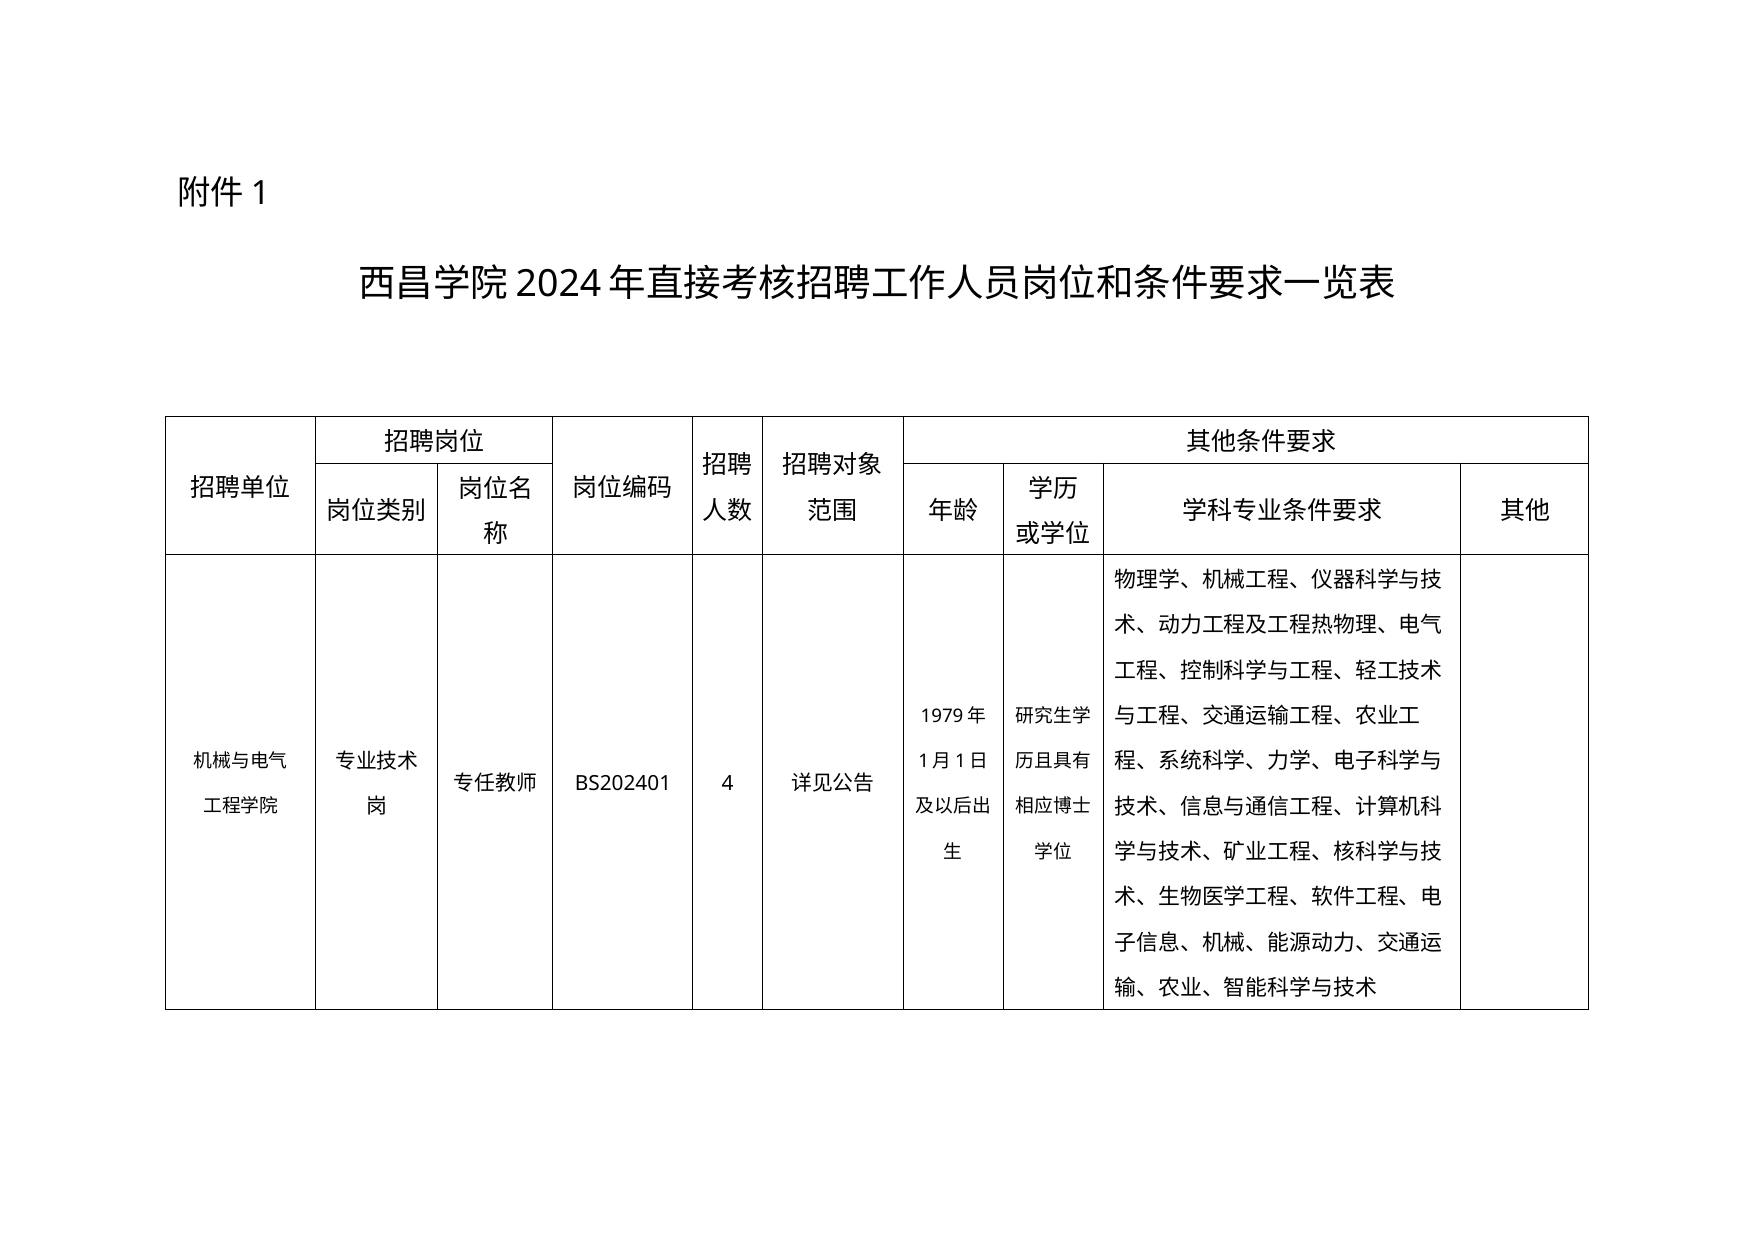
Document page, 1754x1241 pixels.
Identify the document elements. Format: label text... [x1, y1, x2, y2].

table_cell 1979年1月1日及以后出生 [904, 555, 1003, 1008]
table_header 岗位编码 [553, 417, 692, 554]
table_cell [1461, 555, 1588, 1008]
table_cell 学科专业条件要求 [1104, 464, 1460, 554]
table_cell 机械与电气 工程学院 [166, 555, 315, 1008]
table_cell 年龄 [904, 464, 1003, 554]
text 附件1 [177, 144, 1577, 235]
table_cell 详见公告 [763, 555, 903, 1008]
table_cell 研究生学历且具有相应博士学位 [1004, 555, 1103, 1008]
table_header 招聘岗位 [316, 417, 552, 463]
table_header 招聘对象 范围 [763, 417, 903, 554]
table_cell 物理学、机械工程、仪器科学与技术、动力工程及工程热物理、电气工程、控制科学与工程、轻工技术与工程、交通运输工程、农业工程、系统科学、力学、电子科学与技术、信息与通信工程、计算机科学与技术、矿业工程、核科学与技术、生物医学工程、软件工程、电子信息、机械、能源动力、交通运输、农业、智能科学与技术 [1104, 555, 1460, 1008]
table_header 招聘单位 [166, 417, 315, 554]
table_header 其他条件要求 [904, 417, 1588, 463]
table_cell 4 [693, 555, 762, 1008]
table_cell 其他 [1461, 464, 1588, 554]
text 西昌学院2024年直接考核招聘工作人员岗位和条件要求一览表 [177, 235, 1577, 326]
table_cell 岗位类别 [316, 464, 437, 554]
table_cell 学历 或学位 [1004, 464, 1103, 554]
table_header 招聘人数 [693, 417, 762, 554]
table_cell 专任教师 [438, 555, 552, 1008]
table_cell 岗位名称 [438, 464, 552, 554]
table_cell 专业技术岗 [316, 555, 437, 1008]
table_cell BS202401 [553, 555, 692, 1008]
